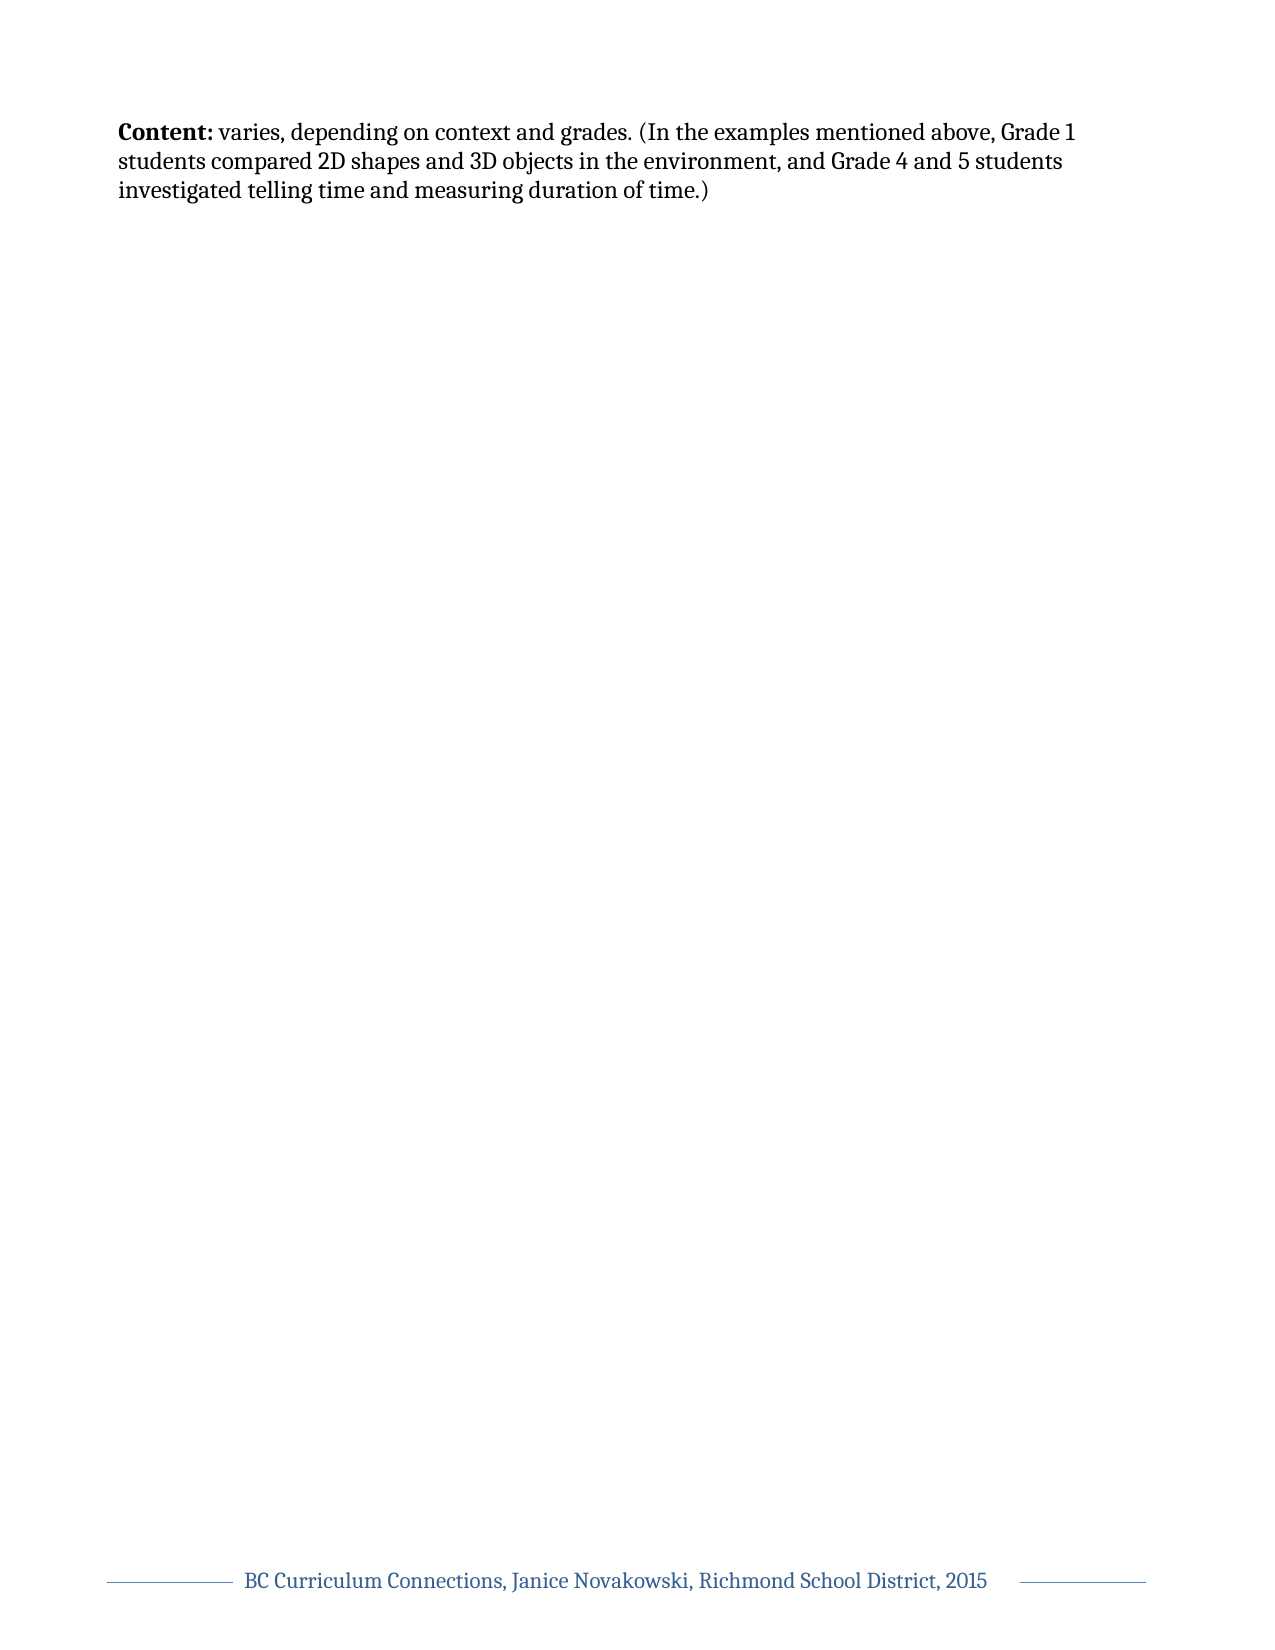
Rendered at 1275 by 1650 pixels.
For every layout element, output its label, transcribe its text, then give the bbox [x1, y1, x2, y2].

text Content: varies, depending on context and grades. (In the examples mentioned above, Grade 1 students compared 2D shapes and 3D objects in the environment, and Grade 4 and 5 students investigated telling time and measuring duration of time.) [118, 118, 1157, 204]
